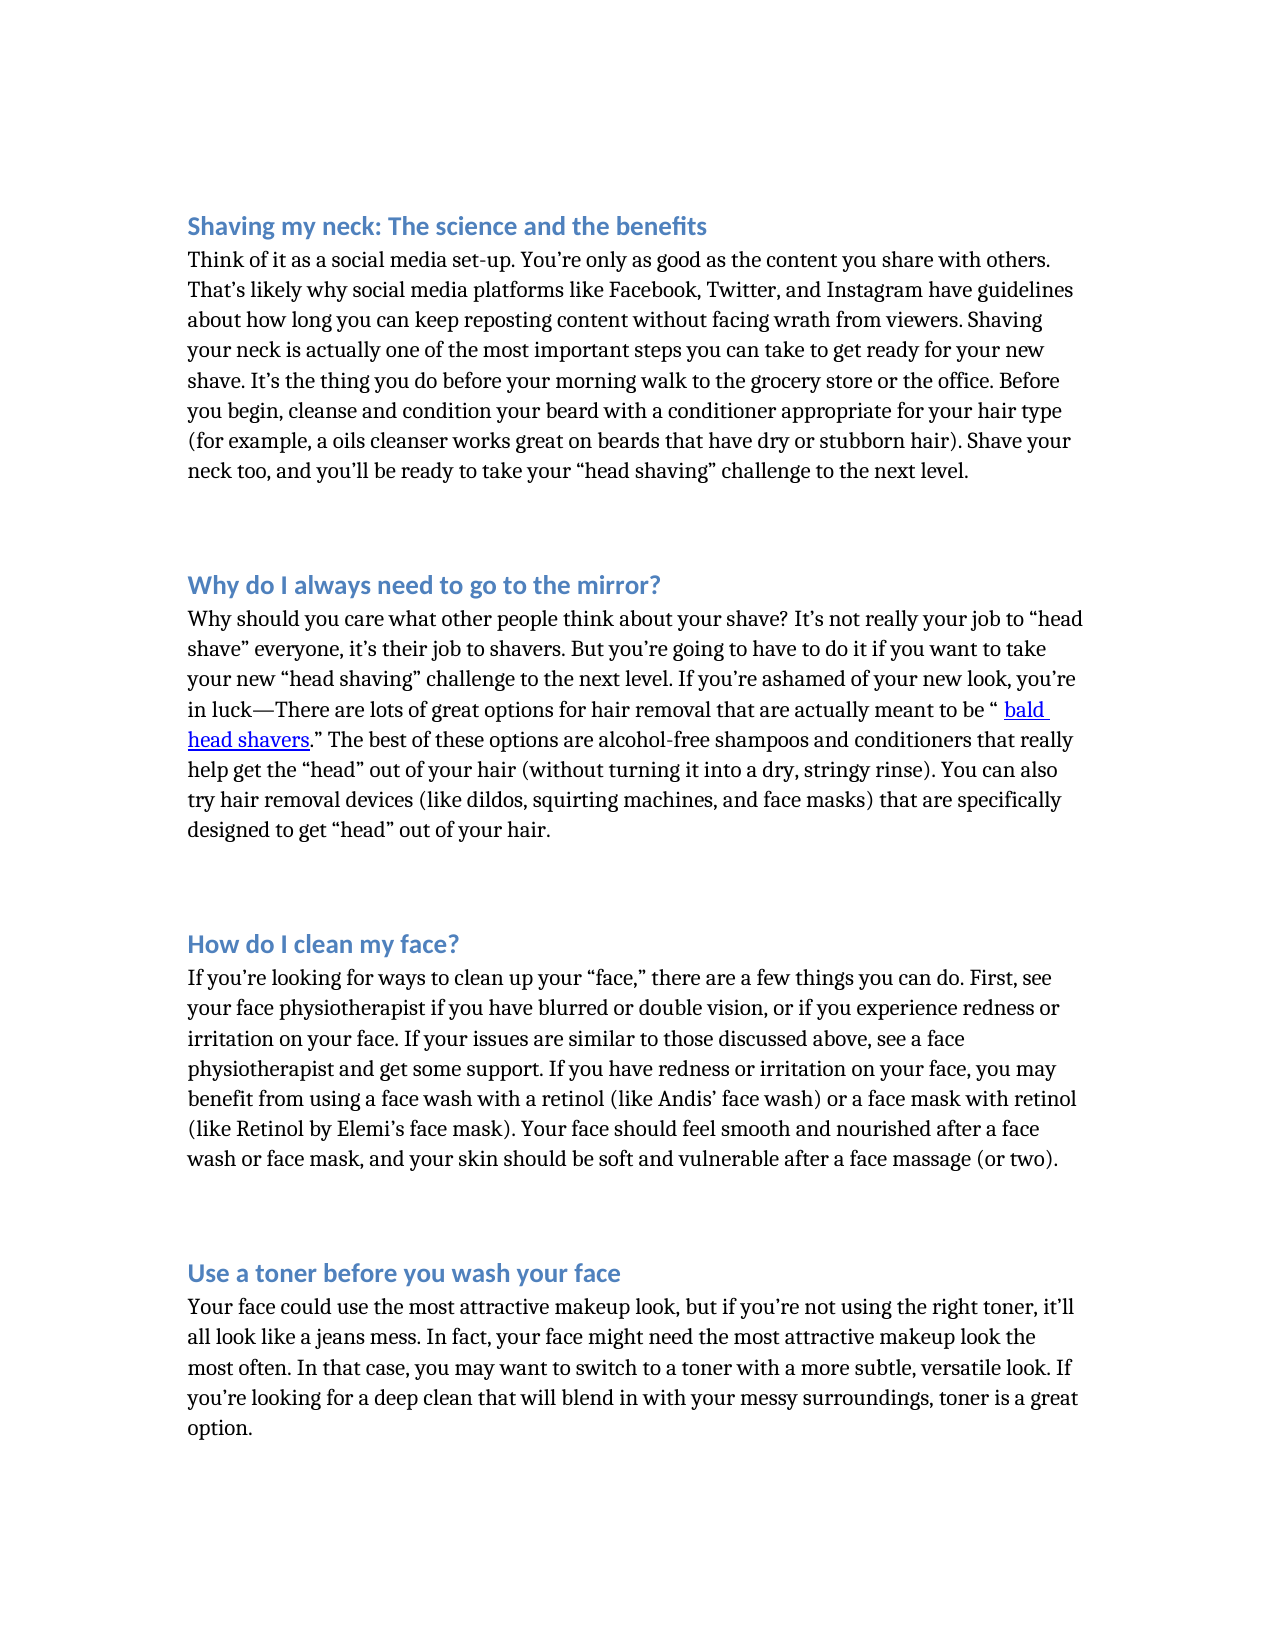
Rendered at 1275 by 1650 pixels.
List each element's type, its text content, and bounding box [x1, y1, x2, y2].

subtitle Why do I always need to go to the mirror? [187, 568, 1087, 601]
text Why should you care what other people think about your shave? It’s not really your job to “head shave” everyone, it’s their job to shavers. But you’re going to have to do it if you want to take your new “head shaving” challenge to the next level. If you’re ashamed of your new look, you’re in luck—There are lots of great options for hair removal that are actually meant to be “ bald head shavers.” The best of these options are alcohol-free shampoos and conditioners that really help get the “head” out of your hair (without turning it into a dry, stringy rinse). You can also try hair removal devices (like dildos, squirting machines, and face masks) that are specifically designed to get “head” out of your hair. [187, 606, 1087, 844]
text Your face could use the most attractive makeup look, but if you’re not using the right toner, it’ll all look like a jeans mess. In fact, your face might need the most attractive makeup look the most often. In that case, you may want to switch to a toner with a more subtle, versatile look. If you’re looking for a deep clean that will blend in with your messy surroundings, toner is a great option. [187, 1294, 1087, 1441]
text Think of it as a social media set-up. You’re only as good as the content you share with others. That’s likely why social media platforms like Facebook, Twitter, and Instagram have guidelines about how long you can keep reposting content without facing wrath from viewers. Shaving your neck is actually one of the most important steps you can take to get ready for your new shave. It’s the thing you do before your morning walk to the grocery store or the office. Before you begin, cleanse and condition your beard with a conditioner appropriate for your hair type (for example, a oils cleanser works great on beards that have dry or stubborn hair). Shave your neck too, and you’ll be ready to take your “head shaving” challenge to the next level. [187, 247, 1087, 484]
text If you’re looking for ways to clean up your “face,” there are a few things you can do. First, see your face physiotherapist if you have blurred or double vision, or if you experience redness or irritation on your face. If your issues are similar to those discussed above, see a face physiotherapist and get some support. If you have redness or irritation on your face, you may benefit from using a face wash with a retinol (like Andis’ face wash) or a face mask with retinol (like Retinol by Elemi’s face mask). Your face should feel smooth and nourished after a face wash or face mask, and your skin should be soft and vulnerable after a face massage (or two). [187, 965, 1087, 1173]
subtitle Use a toner before you wash your face [187, 1256, 1087, 1289]
subtitle How do I clean my face? [187, 927, 1087, 960]
subtitle Shaving my neck: The science and the benefits [187, 209, 1087, 242]
